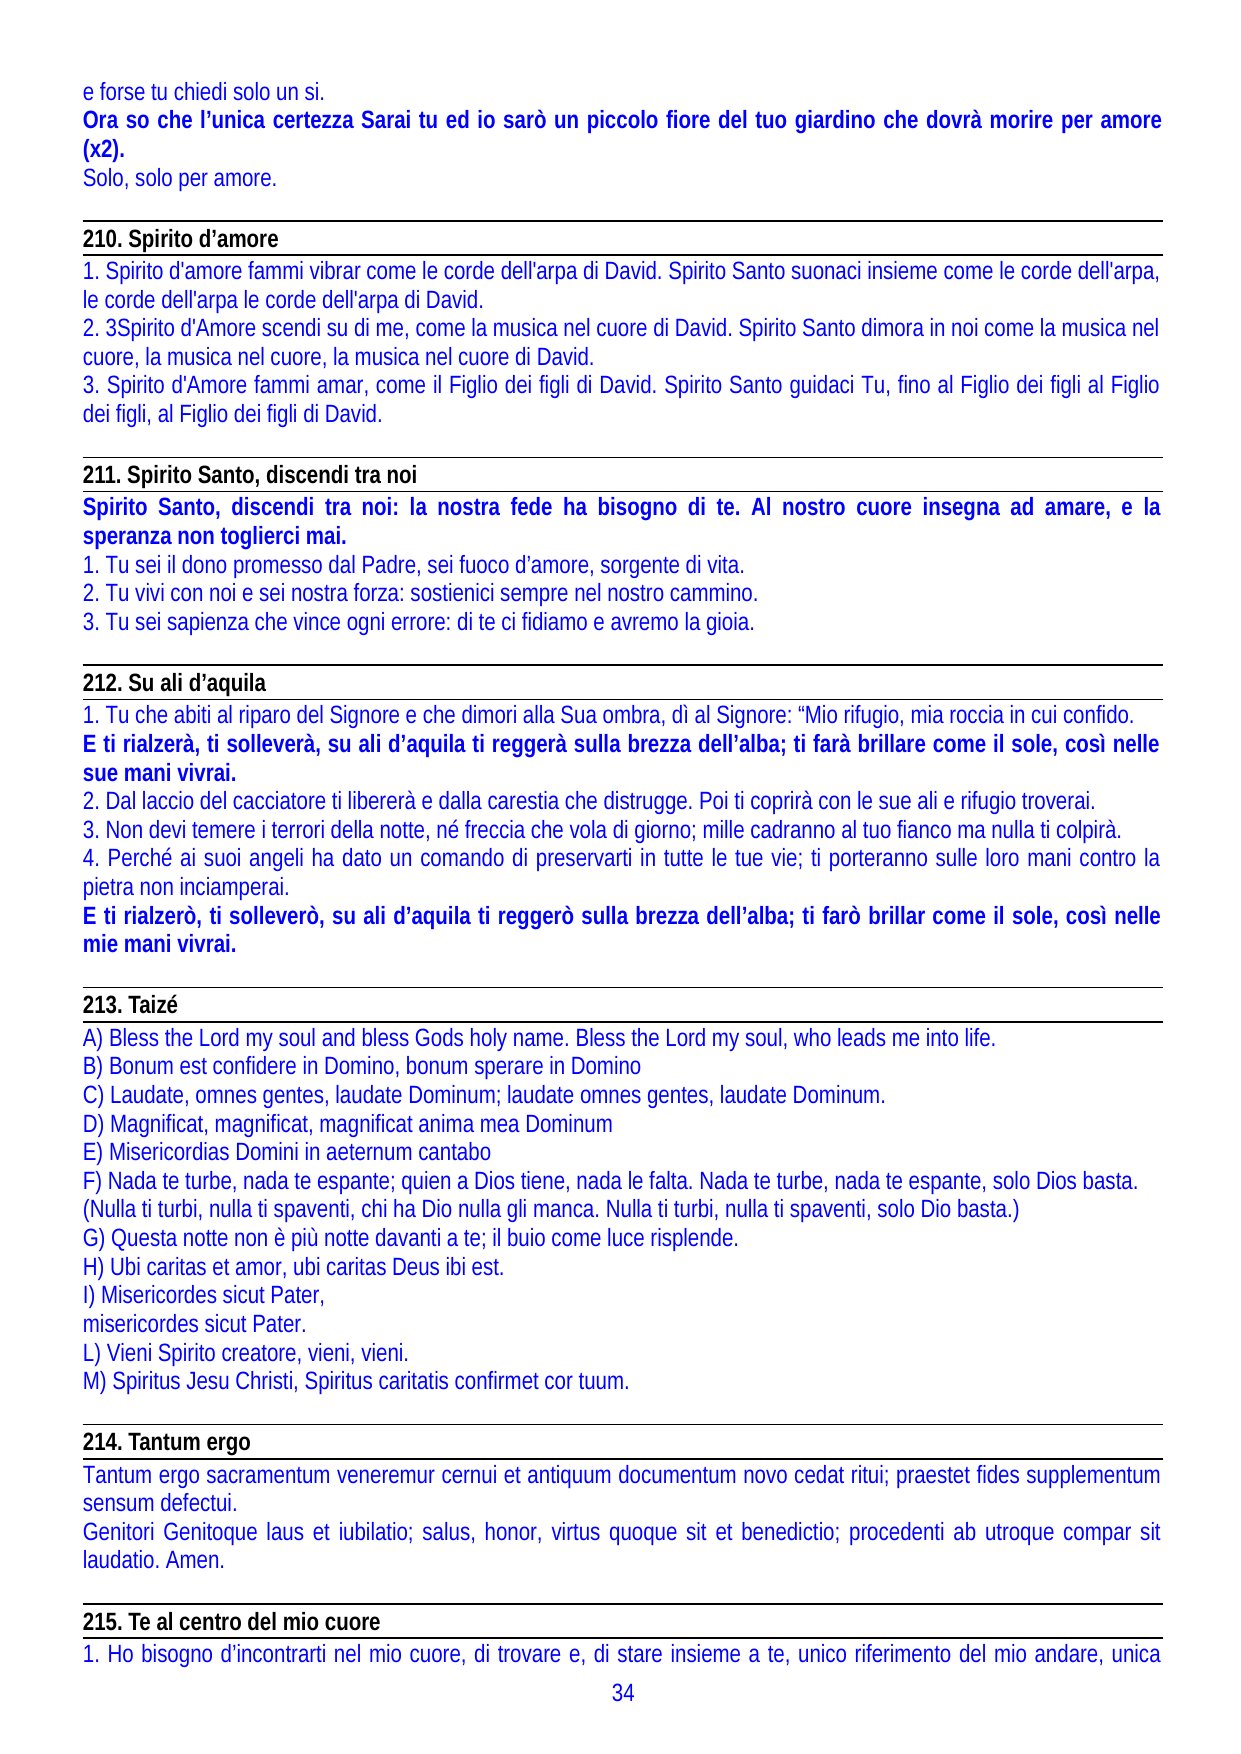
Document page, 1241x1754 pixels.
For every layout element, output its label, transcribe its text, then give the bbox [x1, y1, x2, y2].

text M) Spiritus Jesu Christi, Spiritus caritatis confirmet cor tuum. [83, 1366, 1163, 1395]
title 212. Su ali d’aquila [83, 666, 1163, 699]
title 210. Spirito d’amore [83, 222, 1163, 254]
text 2. Dal laccio del cacciatore ti libererà e dalla carestia che distrugge. Poi ti coprirà con le sue ali e rifugio troverai. [83, 786, 1163, 815]
title 215. Te al centro del mio cuore [83, 1605, 1163, 1637]
text B) Bonum est confidere in Domino, bonum sperare in Domino [83, 1051, 1163, 1080]
text F) Nada te turbe, nada te espante; quien a Dios tiene, nada le falta. Nada te turbe, nada te espante, solo Dios basta. [83, 1166, 1163, 1194]
text C) Laudate, omnes gentes, laudate Dominum; laudate omnes gentes, laudate Dominum. [83, 1080, 1163, 1108]
text 3. Non devi temere i terrori della notte, né freccia che vola di giorno; mille cadranno al tuo fianco ma nulla ti colpirà. [83, 815, 1163, 843]
text I) Misericordes sicut Pater, [83, 1280, 1163, 1309]
text (Nulla ti turbi, nulla ti spaventi, chi ha Dio nulla gli manca. Nulla ti turbi, nulla ti spaventi, solo Dio basta.) [83, 1194, 1163, 1223]
text L) Vieni Spirito creatore, vieni, vieni. [83, 1338, 1163, 1366]
text H) Ubi caritas et amor, ubi caritas Deus ibi est. [83, 1252, 1163, 1280]
title 211. Spirito Santo, discendi tra noi [83, 458, 1163, 491]
text 4. Perché ai suoi angeli ha dato un comando di preservarti in tutte le tue vie; ti porteranno sulle loro mani contro la pietra non inciamperai. [83, 843, 1163, 901]
text 1. Tu che abiti al riparo del Signore e che dimori alla Sua ombra, dì al Signore: “Mio rifugio, mia roccia in cui confido. [83, 700, 1163, 729]
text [83, 77, 1163, 105]
text 1. Tu sei il dono promesso dal Padre, sei fuoco d’amore, sorgente di vita. [83, 550, 1163, 578]
text misericordes sicut Pater. [83, 1309, 1163, 1338]
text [83, 1639, 1163, 1667]
text 3. Tu sei sapienza che vince ogni errore: di te ci fidiamo e avremo la gioia. [83, 607, 1163, 636]
text 1. Spirito d'amore fammi vibrar come le corde dell'arpa di David. Spirito Santo suonaci insieme come le corde dell'arpa, le corde dell'arpa le corde dell'arpa di David. [83, 256, 1163, 313]
text E) Misericordias Domini in aeternum cantabo [83, 1137, 1163, 1166]
text Genitori Genitoque laus et iubilatio; salus, honor, virtus quoque sit et benedictio; procedenti ab utroque compar sit laudatio. Amen. [83, 1517, 1163, 1574]
text Spirito Santo, discendi tra noi: la nostra fede ha bisogno di te. Al nostro cuore insegna ad amare, e la speranza non toglierci mai. [83, 492, 1163, 550]
text Solo, solo per amore. [83, 163, 1163, 191]
subtitle E ti rialzerà, ti solleverà, su ali d’aquila ti reggerà sulla brezza dell’alba; ti farà brillare come il sole, così nelle sue mani vivrai. [83, 729, 1163, 786]
text A) Bless the Lord my soul and bless Gods holy name. Bless the Lord my soul, who leads me into life. [83, 1023, 1163, 1051]
title 213. Taizé [83, 988, 1163, 1021]
text 3. Spirito d'Amore fammi amar, come il Figlio dei figli di David. Spirito Santo guidaci Tu, fino al Figlio dei figli al Figlio dei figli, al Figlio dei figli di David. [83, 371, 1163, 428]
text D) Magnificat, magnificat, magnificat anima mea Dominum [83, 1108, 1163, 1137]
title 214. Tantum ergo [83, 1425, 1163, 1458]
subtitle Ora so che l’unica certezza Sarai tu ed io sarò un piccolo fiore del tuo giardino che dovrà morire per amore (x2). [83, 105, 1163, 163]
text Tantum ergo sacramentum veneremur cernui et antiquum documentum novo cedat ritui; praestet fides supplementum sensum defectui. [83, 1460, 1163, 1517]
subtitle E ti rialzerò, ti solleverò, su ali d’aquila ti reggerò sulla brezza dell’alba; ti farò brillar come il sole, così nelle mie mani vivrai. [83, 901, 1163, 958]
text G) Questa notte non è più notte davanti a te; il buio come luce risplende. [83, 1223, 1163, 1252]
text 2. 3Spirito d'Amore scendi su di me, come la musica nel cuore di David. Spirito Santo dimora in noi come la musica nel cuore, la musica nel cuore, la musica nel cuore di David. [83, 313, 1163, 371]
text 2. Tu vivi con noi e sei nostra forza: sostienici sempre nel nostro cammino. [83, 578, 1163, 607]
